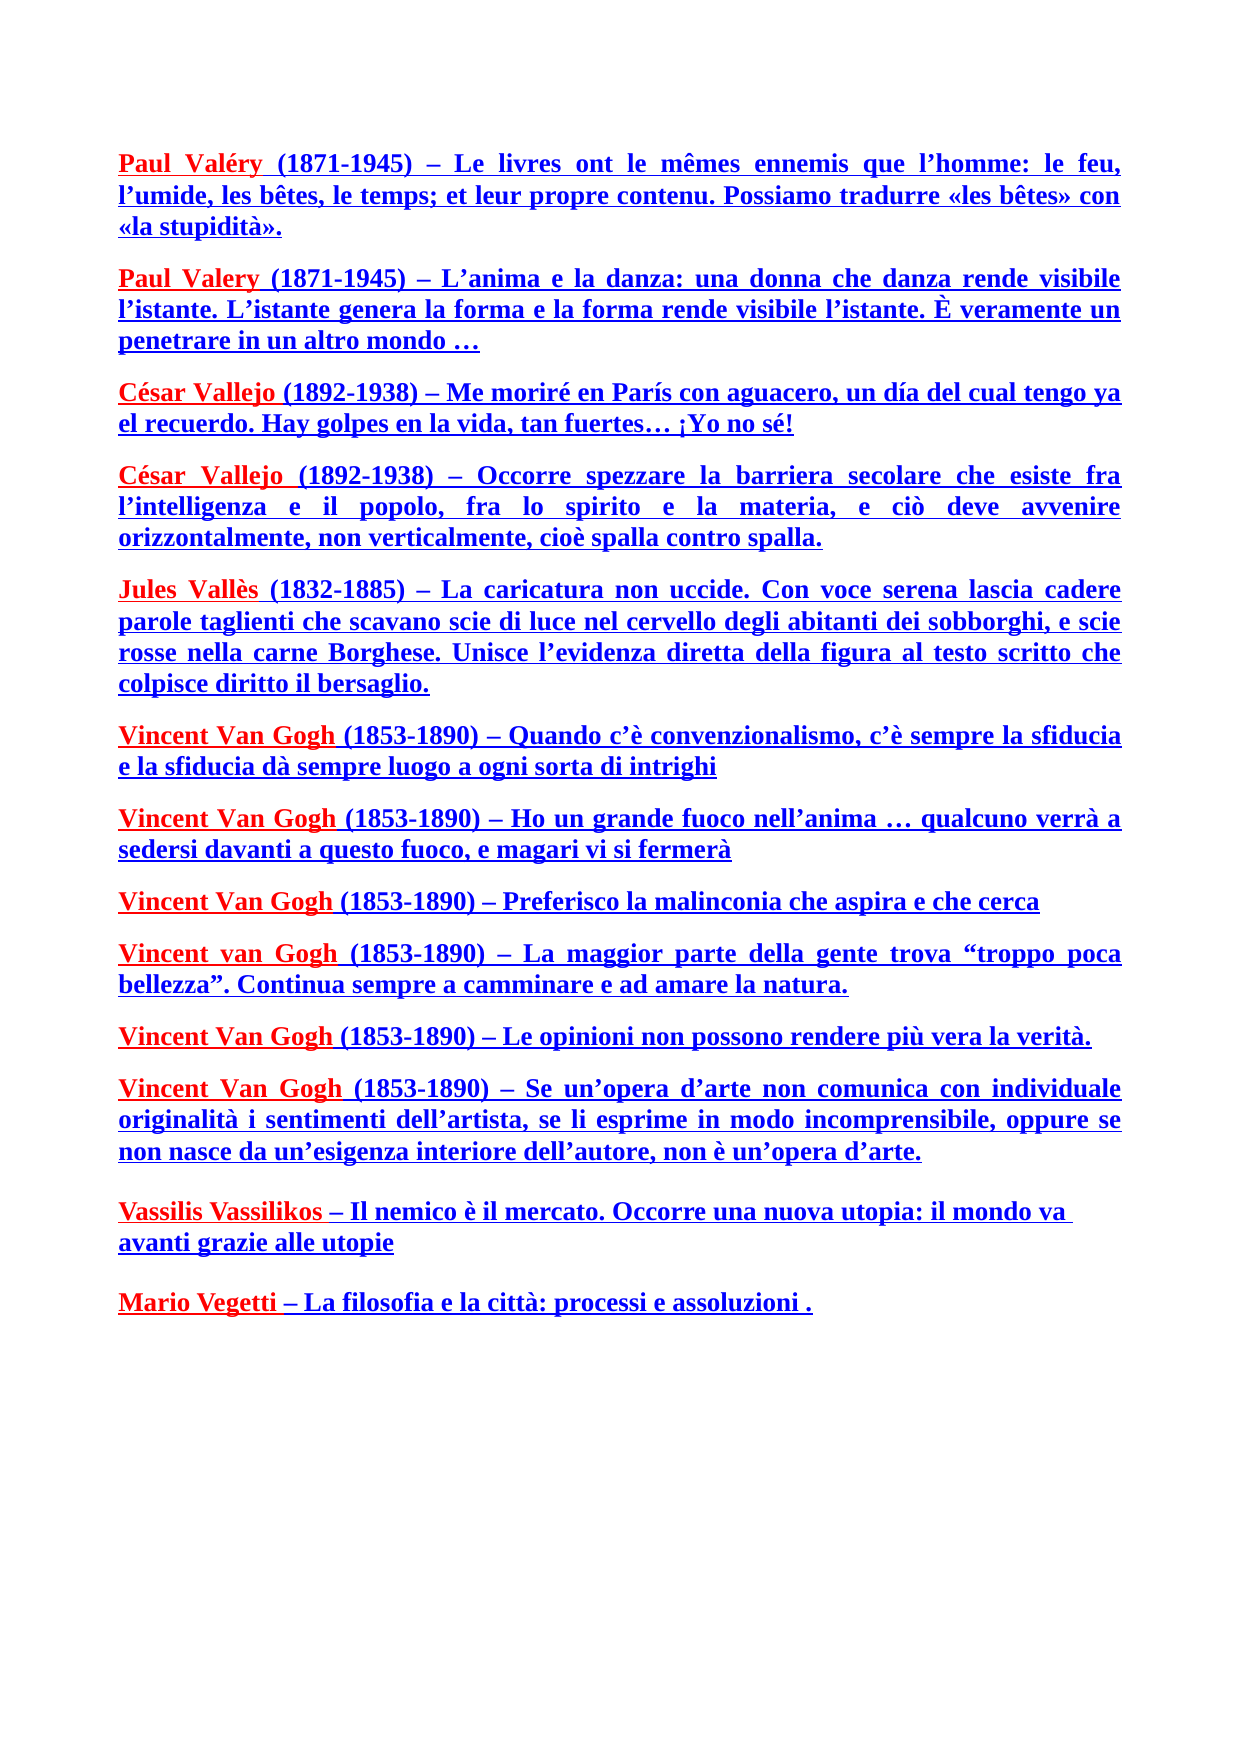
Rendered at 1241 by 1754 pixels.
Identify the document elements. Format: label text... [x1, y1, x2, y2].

subtitle César Vallejo (1892-1938) – Occorre spezzare la barriera secolare che esiste fra l’intelligenza e il popolo, fra lo spirito e la materia, e ciò deve avvenire orizzontalmente, non verticalmente, cioè spalla contro spalla. [118, 459, 1122, 486]
subtitle Mario Vegetti – La filosofia e la città: processi e assoluzioni . [118, 1286, 1122, 1317]
text Vincent van Gogh (1853-1890) – La maggior parte della gente trova “troppo poca bellezza”. Continua sempre a camminare e ad amare la natura. [118, 937, 1122, 964]
subtitle Vincent Van Gogh (1853-1890) – Preferisco la malinconia che aspira e che cerca [118, 885, 1122, 916]
text Vincent van Gogh (1853-1890) – La maggior parte della gente trova “troppo poca bellezza”. Continua sempre a camminare e ad amare la natura. [118, 966, 1122, 999]
subtitle Vincent Van Gogh (1853-1890) – Ho un grande fuoco nell’anima … qualcuno verrà a sedersi davanti a questo fuoco, e magari vi si fermerà [118, 802, 1122, 829]
text Paul Valery (1871-1945) – L’anima e la danza: una donna che danza rende visibile l’istante. L’istante genera la forma e la forma rende visibile l’istante. È veramente un penetrare in un altro mondo … [118, 262, 1122, 355]
text Vincent Van Gogh (1853-1890) – Se un’opera d’arte non comunica con individuale originalità i sentimenti dell’artista, se li esprime in modo incomprensibile, oppure se non nasce da un’esigenza interiore dell’autore, non è un’opera d’arte. [118, 1072, 1122, 1099]
subtitle Vincent Van Gogh (1853-1890) – Quando c’è convenzionalismo, c’è sempre la sfiducia e la sfiducia dà sempre luogo a ogni sorta di intrighi [118, 719, 1122, 746]
subtitle Vincent Van Gogh (1853-1890) – Quando c’è convenzionalismo, c’è sempre la sfiducia e la sfiducia dà sempre luogo a ogni sorta di intrighi [118, 748, 1122, 781]
text Vincent Van Gogh (1853-1890) – Se un’opera d’arte non comunica con individuale originalità i sentimenti dell’artista, se li esprime in modo incomprensibile, oppure se non nasce da un’esigenza interiore dell’autore, non è un’opera d’arte. [118, 1101, 1122, 1131]
text César Vallejo (1892-1938) – Me moriré en París con aguacero, un día del cual tengo ya el recuerdo. Hay golpes en la vida, tan fuertes… ¡Yo no sé! [118, 376, 1122, 403]
subtitle Vassilis Vassilikos – Il nemico è il mercato. Occorre una nuova utopia: il mondo va avanti grazie alle utopie [118, 1195, 1122, 1257]
text Vincent Van Gogh (1853-1890) – Le opinioni non possono rendere più vera la verità. [118, 1020, 1122, 1051]
subtitle Vincent Van Gogh (1853-1890) – Ho un grande fuoco nell’anima … qualcuno verrà a sedersi davanti a questo fuoco, e magari vi si fermerà [118, 831, 1122, 864]
text César Vallejo (1892-1938) – Me moriré en París con aguacero, un día del cual tengo ya el recuerdo. Hay golpes en la vida, tan fuertes… ¡Yo no sé! [118, 405, 1122, 438]
text Jules Vallès (1832-1885) – La caricatura non uccide. Con voce serena lascia cadere parole taglienti che scavano scie di luce nel cervello degli abitanti dei sobborghi, e scie rosse nella carne Borghese. Unisce l’evidenza diretta della figura al testo scritto che colpisce diritto il bersaglio. [118, 602, 1122, 632]
text Jules Vallès (1832-1885) – La caricatura non uccide. Con voce serena lascia cadere parole taglienti che scavano scie di luce nel cervello degli abitanti dei sobborghi, e scie rosse nella carne Borghese. Unisce l’evidenza diretta della figura al testo scritto che colpisce diritto il bersaglio. [118, 664, 1122, 698]
text Jules Vallès (1832-1885) – La caricatura non uccide. Con voce serena lascia cadere parole taglienti che scavano scie di luce nel cervello degli abitanti dei sobborghi, e scie rosse nella carne Borghese. Unisce l’evidenza diretta della figura al testo scritto che colpisce diritto il bersaglio. [118, 573, 1122, 601]
text Vincent Van Gogh (1853-1890) – Se un’opera d’arte non comunica con individuale originalità i sentimenti dell’artista, se li esprime in modo incomprensibile, oppure se non nasce da un’esigenza interiore dell’autore, non è un’opera d’arte. [118, 1132, 1122, 1166]
subtitle César Vallejo (1892-1938) – Occorre spezzare la barriera secolare che esiste fra l’intelligenza e il popolo, fra lo spirito e la materia, e ciò deve avvenire orizzontalmente, non verticalmente, cioè spalla contro spalla. [118, 488, 1122, 553]
text Jules Vallès (1832-1885) – La caricatura non uccide. Con voce serena lascia cadere parole taglienti che scavano scie di luce nel cervello degli abitanti dei sobborghi, e scie rosse nella carne Borghese. Unisce l’evidenza diretta della figura al testo scritto che colpisce diritto il bersaglio. [118, 633, 1122, 663]
subtitle Paul Valéry (1871-1945) – Le livres ont le mêmes ennemis que l’homme: le feu, l’umide, les bêtes, le temps; et leur propre contenu. Possiamo tradurre «les bêtes» con «la stupidità». [118, 148, 1122, 241]
